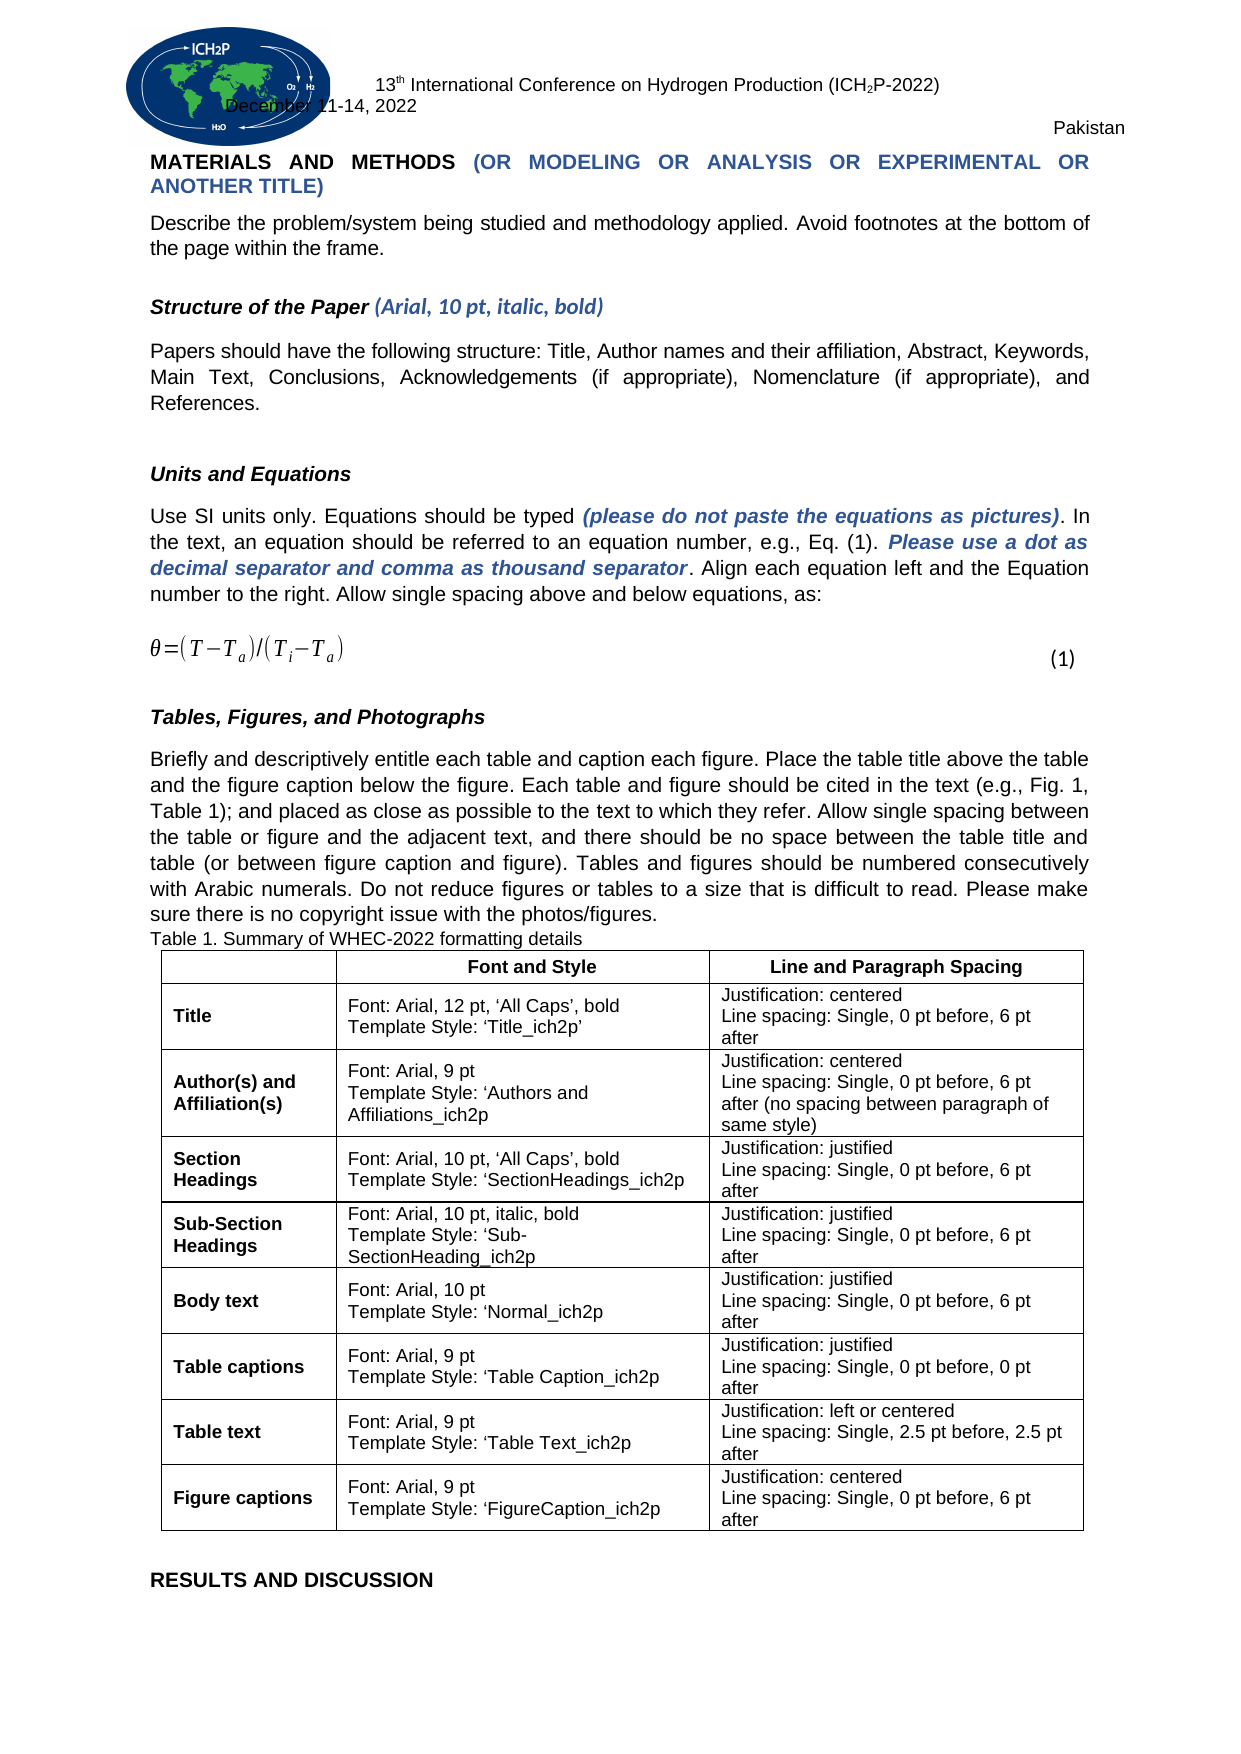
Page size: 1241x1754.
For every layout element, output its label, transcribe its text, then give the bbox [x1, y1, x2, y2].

table_cell Font: Arial, 10 pt, italic, bold Template Style: ‘Sub-SectionHeading_ich2p [337, 1203, 709, 1267]
text Papers should have the following structure: Title, Author names and their affiliation, Abstract, Keywords, Main Text, Conclusions, Acknowledgements (if appropriate), Nomenclature (if appropriate), and References. [150, 339, 1090, 415]
text Structure of the Paper (Arial, 10 pt, italic, bold) [150, 292, 1090, 320]
table_cell Justification: justified Line spacing: Single, 0 pt before, 6 pt after [710, 1137, 1083, 1201]
table_header Font and Style [337, 951, 709, 983]
text (1) [150, 633, 1090, 672]
table_cell Figure captions [162, 1465, 336, 1530]
table_cell Font: Arial, 9 pt Template Style: ‘Table Caption_ich2p [337, 1334, 709, 1399]
text Describe the problem/system being studied and methodology applied. Avoid footnotes at the bottom of the page within the frame. [150, 210, 1090, 260]
table_cell Justification: justified Line spacing: Single, 0 pt before, 6 pt after [710, 1203, 1083, 1267]
subtitle RESULTS AND DISCUSSION [150, 1568, 1090, 1592]
table_cell Body text [162, 1268, 336, 1333]
table_cell Table captions [162, 1334, 336, 1399]
subtitle MATERIALS AND METHODS (or MODELING or ANALYSIS or EXPERIMENTAL or ANOTHER TITLE) [150, 150, 1090, 198]
table_cell Justification: centered Line spacing: Single, 0 pt before, 6 pt after (no spacing between paragraph of same style) [710, 1050, 1083, 1136]
table_cell Font: Arial, 9 pt Template Style: ‘FigureCaption_ich2p [337, 1465, 709, 1530]
table_cell Font: Arial, 9 pt Template Style: ‘Table Text_ich2p [337, 1400, 709, 1464]
table_cell Section Headings [162, 1137, 336, 1201]
text Briefly and descriptively entitle each table and caption each figure. Place the table title above the table and the figure caption below the figure. Each table and figure should be cited in the text (e.g., Fig. 1, Table 1); and placed as close as possible to the text to which they refer. Allow single spacing between the table or figure and the adjacent text, and there should be no space between the table title and table (or between figure caption and figure). Tables and figures should be numbered consecutively with Arabic numerals. Do not reduce figures or tables to a size that is difficult to read. Please make sure there is no copyright issue with the photos/figures. [150, 747, 1090, 926]
table_cell Font: Arial, 10 pt, ‘All Caps’, bold Template Style: ‘SectionHeadings_ich2p [337, 1137, 709, 1201]
table_cell Sub-Section Headings [162, 1203, 336, 1267]
table_cell Font: Arial, 12 pt, ‘All Caps’, bold Template Style: ‘Title_ich2p’ [337, 984, 709, 1048]
text Units and Equations [150, 462, 1090, 486]
table_cell Justification: centered Line spacing: Single, 0 pt before, 6 pt after [710, 1465, 1083, 1530]
text Tables, Figures, and Photographs [150, 705, 1090, 729]
text Use SI units only. Equations should be typed (please do not paste the equations as pictures). In the text, an equation should be referred to an equation number, e.g., Eq. (1). Please use a dot as decimal separator and comma as thousand separator. Align each equation left and the Equation number to the right. Allow single spacing above and below equations, as: [150, 504, 1090, 606]
table_cell Justification: justified Line spacing: Single, 0 pt before, 6 pt after [710, 1268, 1083, 1333]
table_header Line and Paragraph Spacing [710, 951, 1083, 983]
table_cell Title [162, 984, 336, 1048]
picture [126, 27, 331, 146]
table_cell Justification: justified Line spacing: Single, 0 pt before, 0 pt after [710, 1334, 1083, 1399]
table_header [162, 951, 336, 983]
table_cell Font: Arial, 10 pt Template Style: ‘Normal_ich2p [337, 1268, 709, 1333]
table_cell Author(s) and Affiliation(s) [162, 1050, 336, 1136]
table_cell Font: Arial, 9 pt Template Style: ‘Authors and Affiliations_ich2p [337, 1050, 709, 1136]
table_cell Justification: centered Line spacing: Single, 0 pt before, 6 pt after [710, 984, 1083, 1048]
text Table 1. Summary of WHEC-2022 formatting details [150, 928, 1090, 950]
table_cell Justification: left or centered Line spacing: Single, 2.5 pt before, 2.5 pt after [710, 1400, 1083, 1464]
table_cell Table text [162, 1400, 336, 1464]
